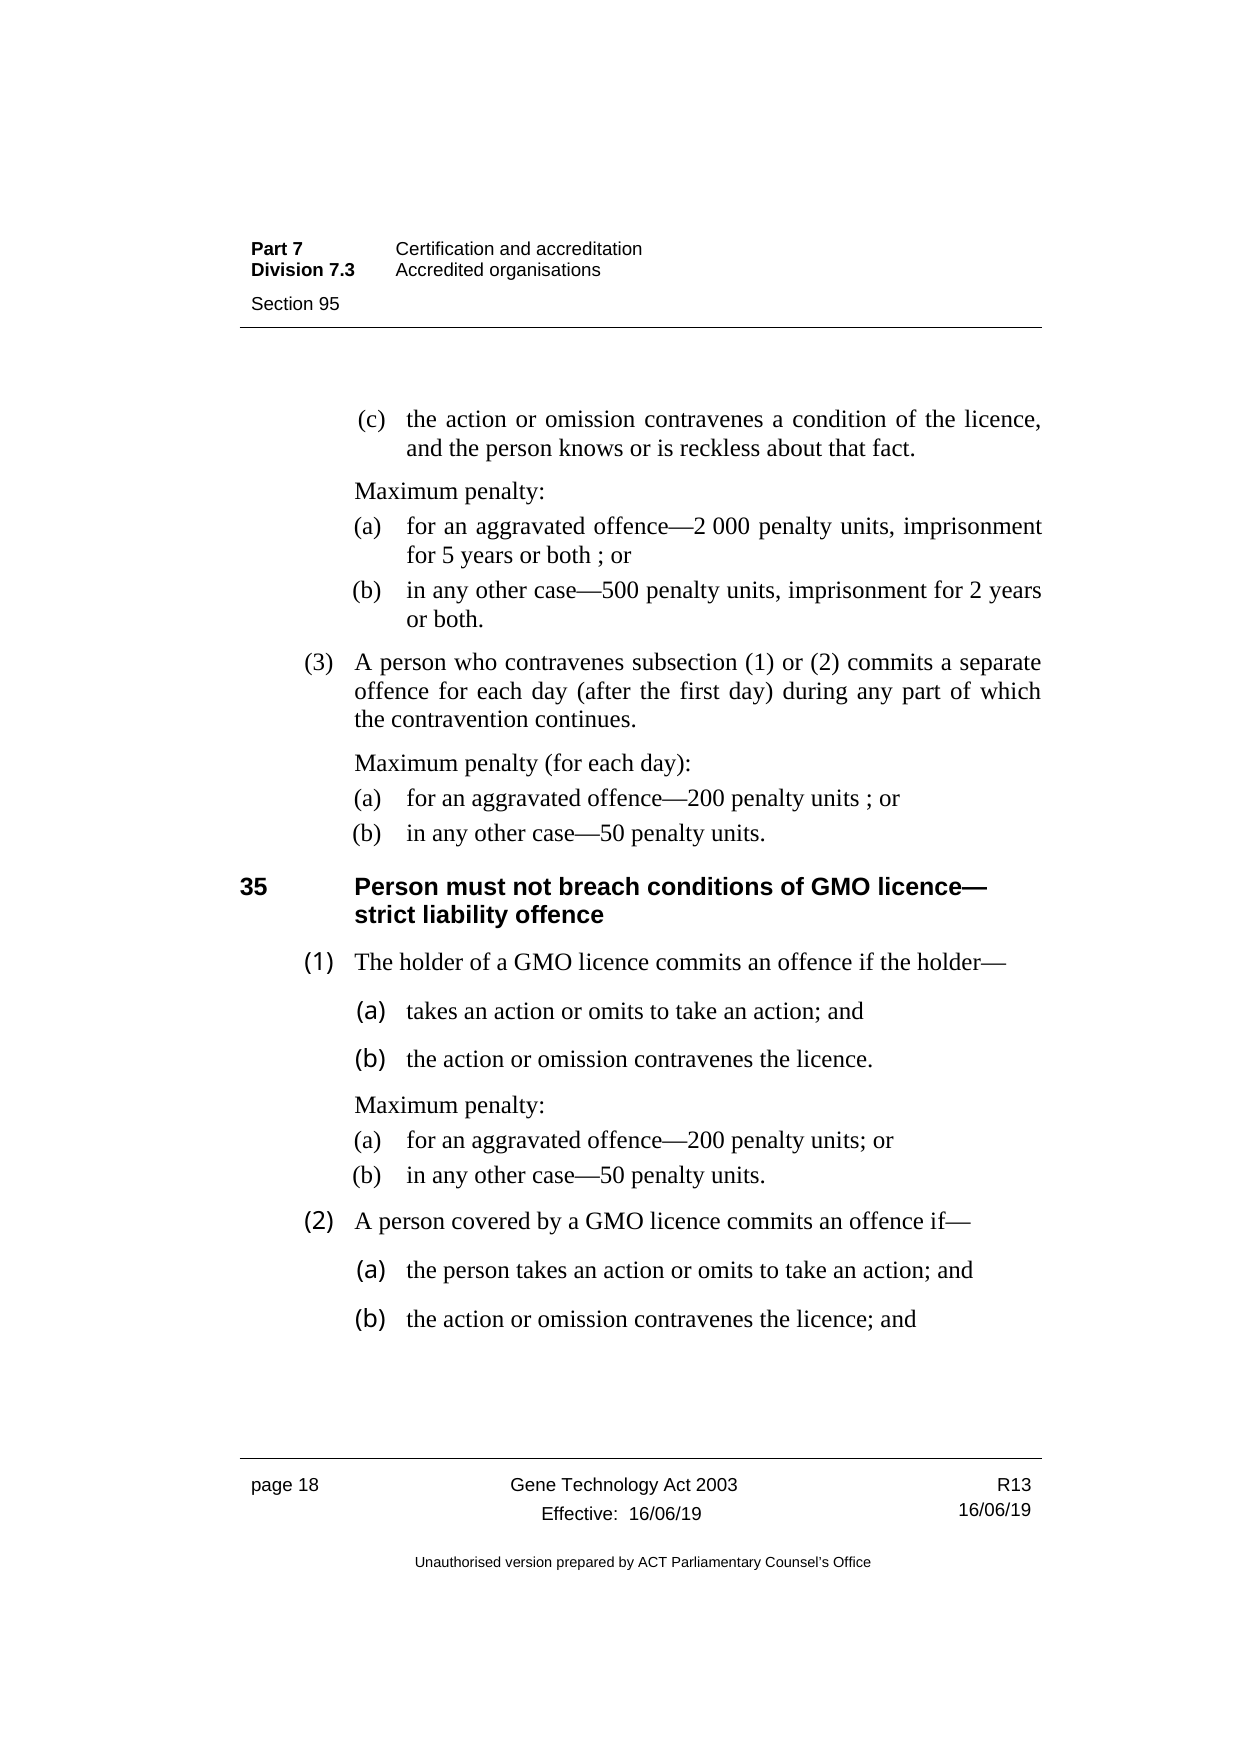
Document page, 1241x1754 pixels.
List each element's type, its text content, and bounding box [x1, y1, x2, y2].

text (3) A person who contravenes subsection (1) or (2) commits a separate offence for each day (after the first day) during any part of which the contravention continues. [239, 647, 1042, 733]
text (b) in any other case—500 penalty units, imprisonment for 2 years or both. [239, 575, 1042, 632]
text (b) the action or omission contravenes the licence; and [239, 1300, 1042, 1334]
text (1) The holder of a GMO licence commits an offence if the holder— [239, 944, 1042, 978]
text (2) A person covered by a GMO licence commits an offence if— [239, 1203, 1042, 1237]
text (a) takes an action or omits to take an action; and [239, 992, 1042, 1026]
text Maximum penalty (for each day): [354, 748, 1042, 777]
text Maximum penalty: [354, 476, 1042, 505]
text (a) for an aggravated offence—200 penalty units ; or [239, 783, 1042, 812]
text (b) in any other case—50 penalty units. [239, 818, 1042, 847]
text Maximum penalty: [354, 1090, 1042, 1118]
text (b) the action or omission contravenes the licence. [239, 1041, 1042, 1075]
text 35 Person must not breach conditions of GMO licence—strict liability offence [239, 872, 1042, 929]
text (c) the action or omission contravenes a condition of the licence, and the person knows or is reckless about that fact. [239, 404, 1042, 462]
text (a) for an aggravated offence—2 000 penalty units, imprisonment for 5 years or both ; or [239, 511, 1042, 569]
text (a) the person takes an action or omits to take an action; and [239, 1252, 1042, 1286]
text (b) in any other case—50 penalty units. [239, 1160, 1042, 1188]
text (a) for an aggravated offence—200 penalty units; or [239, 1125, 1042, 1153]
